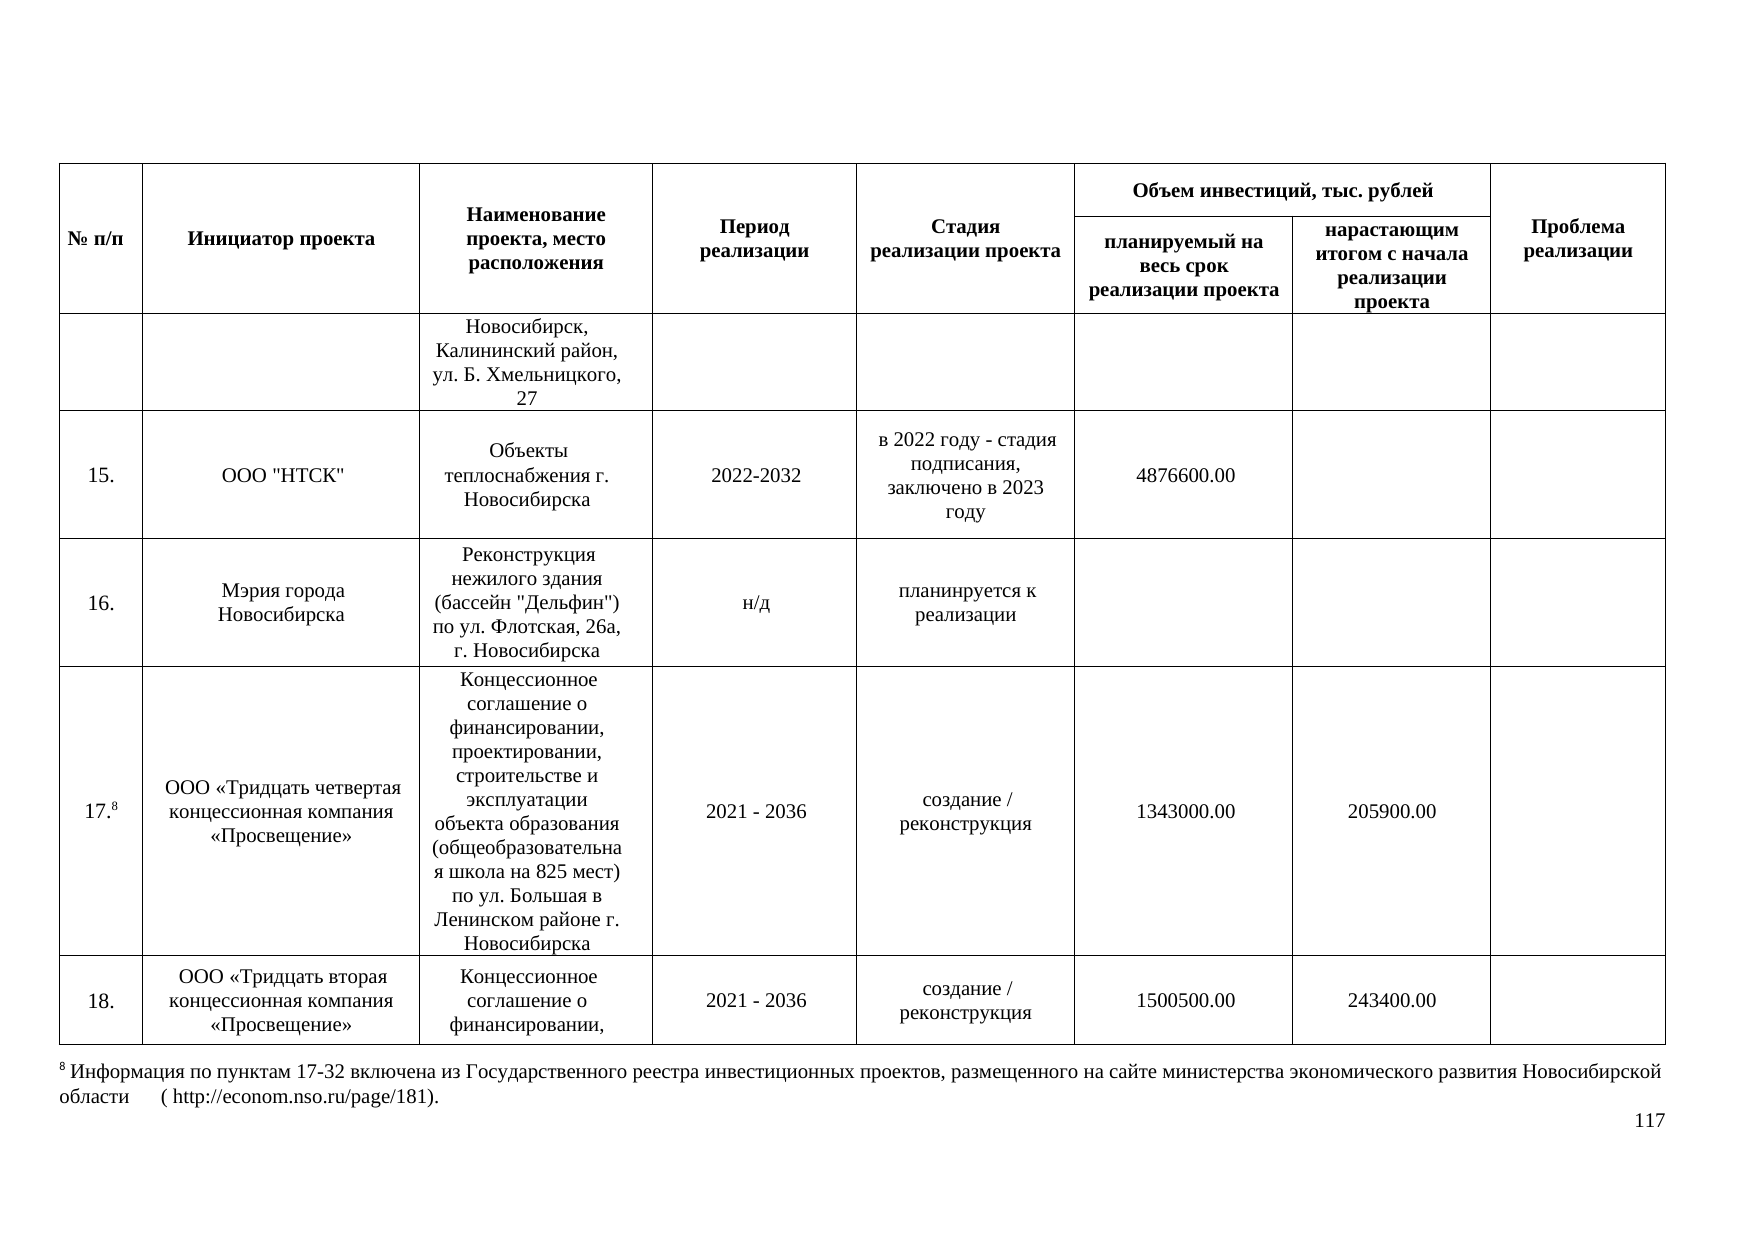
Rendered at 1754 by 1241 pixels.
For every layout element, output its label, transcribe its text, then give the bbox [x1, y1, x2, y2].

table_header Наименование проекта, место расположения [420, 164, 652, 313]
table_header Объем инвестиций, тыс. рублей [1075, 164, 1490, 216]
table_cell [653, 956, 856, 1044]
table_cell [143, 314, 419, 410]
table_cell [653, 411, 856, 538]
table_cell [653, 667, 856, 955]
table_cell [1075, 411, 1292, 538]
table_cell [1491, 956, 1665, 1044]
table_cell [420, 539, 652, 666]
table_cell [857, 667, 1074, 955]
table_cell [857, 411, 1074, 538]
table_header Стадия реализации проекта [857, 164, 1074, 313]
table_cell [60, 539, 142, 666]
table_header Инициатор проекта [143, 164, 419, 313]
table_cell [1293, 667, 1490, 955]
table_header Проблема реализации [1491, 164, 1665, 313]
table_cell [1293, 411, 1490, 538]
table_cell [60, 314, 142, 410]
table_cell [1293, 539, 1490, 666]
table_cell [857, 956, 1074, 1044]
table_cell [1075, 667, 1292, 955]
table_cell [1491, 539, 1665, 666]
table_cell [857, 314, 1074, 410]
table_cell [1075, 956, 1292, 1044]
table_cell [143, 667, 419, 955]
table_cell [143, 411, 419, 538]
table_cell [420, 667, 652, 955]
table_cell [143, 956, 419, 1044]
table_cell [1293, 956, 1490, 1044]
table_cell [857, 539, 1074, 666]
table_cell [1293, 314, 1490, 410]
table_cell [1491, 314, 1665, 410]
table_cell планируемый на весь срок реализации проекта [1075, 217, 1292, 313]
table_header № п/п [60, 164, 142, 313]
table_header Период реализации [653, 164, 856, 313]
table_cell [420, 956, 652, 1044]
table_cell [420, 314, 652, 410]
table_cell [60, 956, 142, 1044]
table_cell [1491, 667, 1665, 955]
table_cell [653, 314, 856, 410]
table_cell нарастающим итогом с начала реализации проекта [1293, 217, 1490, 313]
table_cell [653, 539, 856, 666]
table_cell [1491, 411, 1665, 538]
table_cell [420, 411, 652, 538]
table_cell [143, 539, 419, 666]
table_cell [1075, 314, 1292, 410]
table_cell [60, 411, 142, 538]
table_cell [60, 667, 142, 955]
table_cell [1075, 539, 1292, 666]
